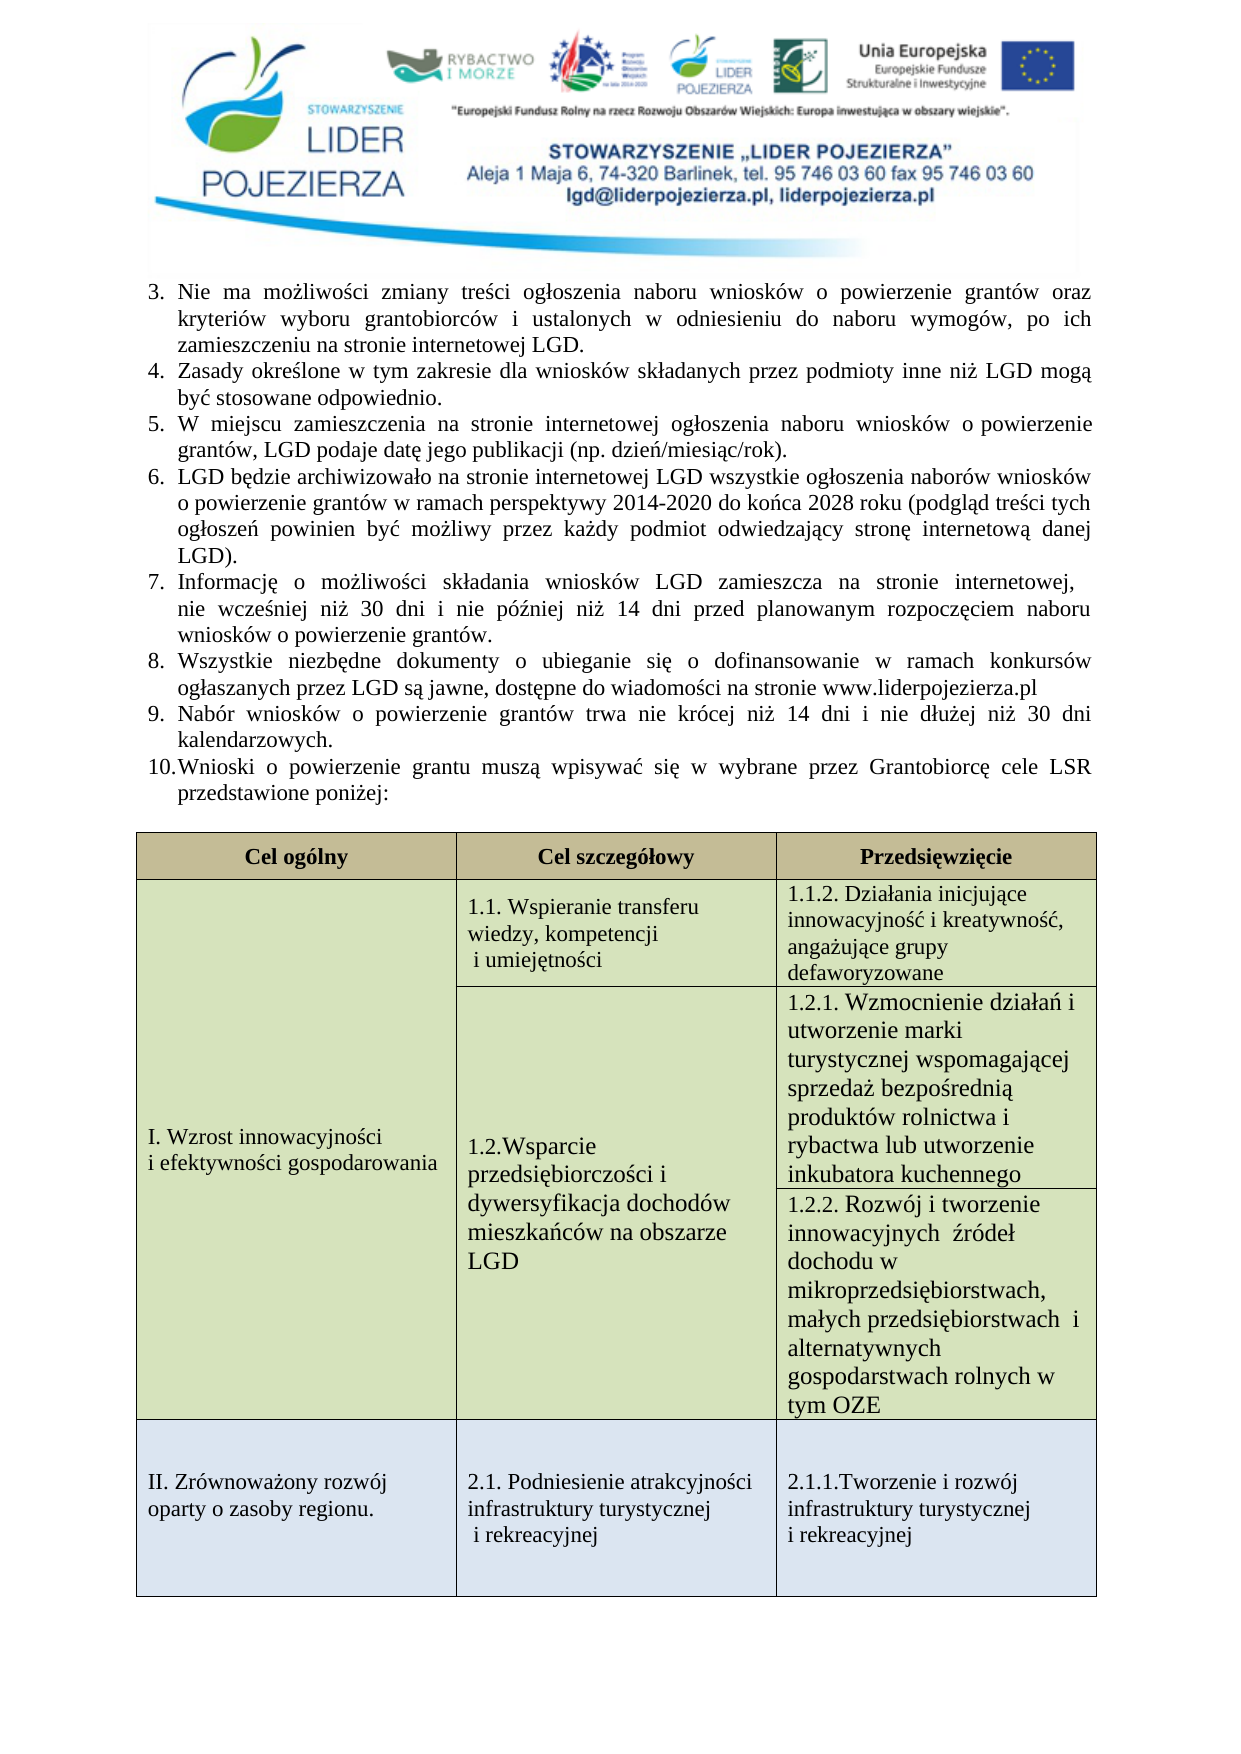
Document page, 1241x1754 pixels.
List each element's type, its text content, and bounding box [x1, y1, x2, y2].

list Zasady określone w tym zakresie dla wniosków składanych przez podmioty inne niż LGD mogą być stosowane odpowiednio. [148, 357, 1093, 410]
list Nabór wniosków o powierzenie grantów trwa nie krócej niż 14 dni i nie dłużej niż 30 dni kalendarzowych. [148, 700, 1093, 753]
list W miejscu zamieszczenia na stronie internetowej ogłoszenia naboru wniosków o powierzenie grantów, LGD podaje datę jego publikacji (np. dzień/miesiąc/rok). [148, 410, 1093, 463]
list LGD będzie archiwizowało na stronie internetowej LGD wszystkie ogłoszenia naborów wniosków o powierzenie grantów w ramach perspektywy 2014-2020 do końca 2028 roku (podgląd treści tych ogłoszeń powinien być możliwy przez każdy podmiot odwiedzający stronę internetową danej LGD). [148, 463, 1093, 568]
table_cell I. Wzrost innowacyjności i efektywności gospodarowania [137, 880, 456, 1419]
table_cell 2.1.1.Tworzenie i rozwój infrastruktury turystycznej i rekreacyjnej [777, 1420, 1096, 1596]
list Informację o możliwości składania wniosków LGD zamieszcza na stronie internetowej, nie wcześniej niż 30 dni i nie później niż 14 dni przed planowanym rozpoczęciem naboru wniosków o powierzenie grantów. [148, 568, 1093, 647]
table_cell 1.2.2. Rozwój i tworzenie innowacyjnych źródeł dochodu w mikroprzedsiębiorstwach, małych przedsiębiorstwach i alternatywnych gospodarstwach rolnych w tym OZE [777, 1189, 1096, 1419]
list Wszystkie niezbędne dokumenty o ubieganie się o dofinansowanie w ramach konkursów ogłaszanych przez LGD są jawne, dostępne do wiadomości na stronie www.liderpojezierza.pl [148, 647, 1093, 700]
picture [147, 23, 1093, 279]
table_header Cel ogólny [137, 833, 456, 879]
table_cell II. Zrównoważony rozwój oparty o zasoby regionu. [137, 1420, 456, 1596]
list Nie ma możliwości zmiany treści ogłoszenia naboru wniosków o powierzenie grantów oraz kryteriów wyboru grantobiorców i ustalonych w odniesieniu do naboru wymogów, po ich zamieszczeniu na stronie internetowej LGD. [148, 279, 1093, 357]
table_cell 1.1.2. Działania inicjujące innowacyjność i kreatywność, angażujące grupy defaworyzowane [777, 880, 1096, 986]
list Wnioski o powierzenie grantu muszą wpisywać się w wybrane przez Grantobiorcę cele LSR przedstawione poniżej: [148, 753, 1093, 805]
table_header Przedsięwzięcie [777, 833, 1096, 879]
table_cell 1.2.1. Wzmocnienie działań i utworzenie marki turystycznej wspomagającej sprzedaż bezpośrednią produktów rolnictwa i rybactwa lub utworzenie inkubatora kuchennego [777, 987, 1096, 1188]
table_cell 2.1. Podniesienie atrakcyjności infrastruktury turystycznej i rekreacyjnej [457, 1420, 776, 1596]
table_cell 1.1. Wspieranie transferu wiedzy, kompetencji i umiejętności [457, 880, 776, 986]
table_header Cel szczegółowy [457, 833, 776, 879]
table_cell 1.2.Wsparcie przedsiębiorczości i dywersyfikacja dochodów mieszkańców na obszarze LGD [457, 987, 776, 1419]
